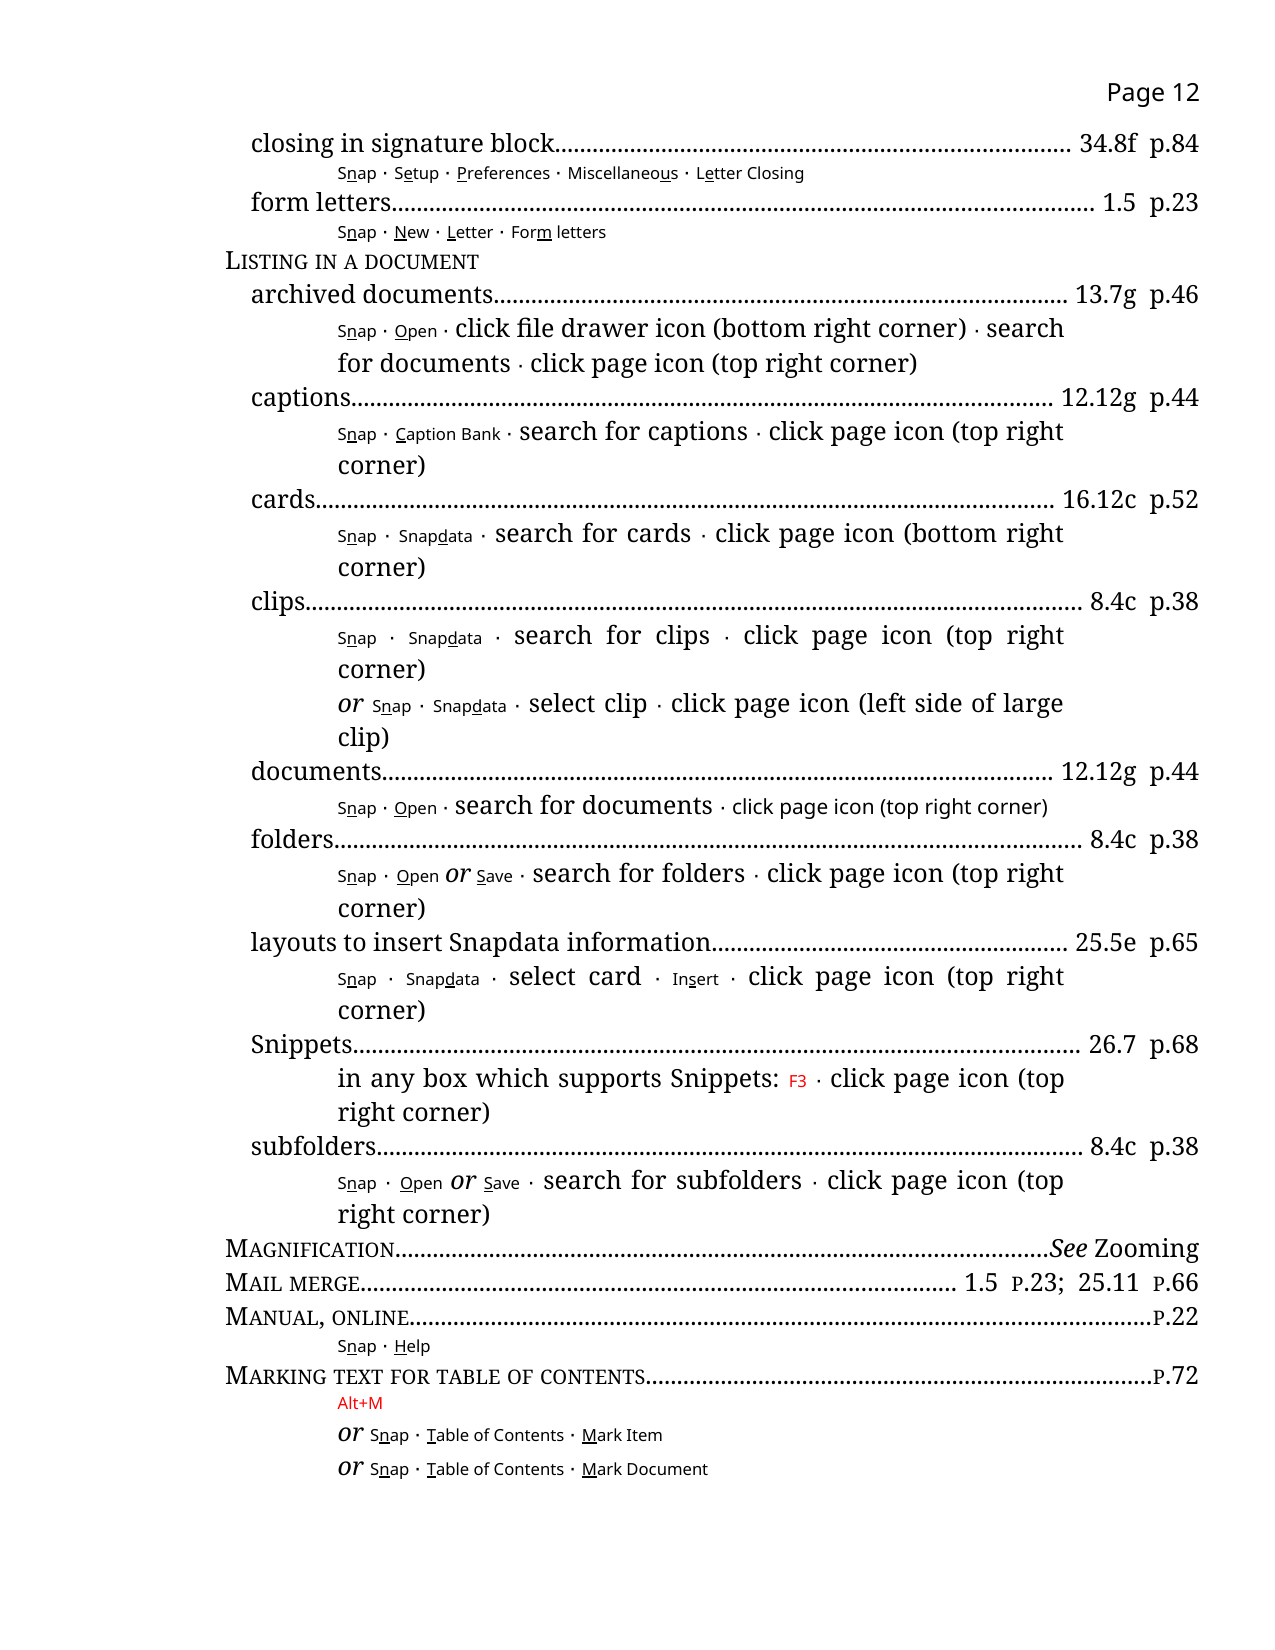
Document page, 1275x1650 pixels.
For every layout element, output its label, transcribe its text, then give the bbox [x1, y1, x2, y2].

text Snap ۰ Snapdata ۰ search for clips ۰ click page icon (top right corner) [337, 618, 1065, 686]
text Snap ۰ Setup ۰ Preferences ۰ Miscellaneous ۰ Letter Closing [337, 160, 1065, 184]
text Snap ۰ Open or Save ۰ search for subfolders ۰ click page icon (top right corner) [337, 1163, 1065, 1231]
text Listing in a document [225, 243, 1200, 277]
text in any box which supports Snippets: F3 ۰ click page icon (top right corner) [337, 1061, 1065, 1129]
text Snap ۰ Snapdata ۰ search for cards ۰ click page icon (bottom right corner) [337, 516, 1065, 584]
text Magnification See Zooming [225, 1231, 1200, 1265]
text Snap ۰ New ۰ Letter ۰ Form letters [337, 219, 1065, 243]
text Snap ۰ Open ۰ click file drawer icon (bottom right corner) ۰ search for documents ۰ click page icon (top right corner) [337, 311, 1065, 379]
text Manual, online p.18 [225, 1299, 1200, 1333]
text or Snap ۰ Table of Contents ۰ Mark Item [337, 1414, 1065, 1448]
text Alt+M [337, 1391, 1065, 1414]
text or Snap ۰ Table of Contents ۰ Mark Document [337, 1448, 1065, 1482]
text Snap ۰ Snapdata ۰ select card ۰ Insert ۰ click page icon (top right corner) [337, 958, 1065, 1026]
text Snap ۰ Caption Bank ۰ search for captions ۰ click page icon (top right corner) [337, 413, 1065, 481]
text Marking text for table of contents p.56 [225, 1357, 1200, 1391]
text Snap ۰ Open or Save ۰ search for folders ۰ click page icon (top right corner) [337, 856, 1065, 924]
text Snap ۰ Help [337, 1333, 1065, 1357]
text Snap ۰ Open ۰ search for documents ۰ click page icon (top right corner) [337, 788, 1065, 822]
text or Snap ۰ Snapdata ۰ select clip ۰ click page icon (left side of large clip) [337, 686, 1065, 754]
